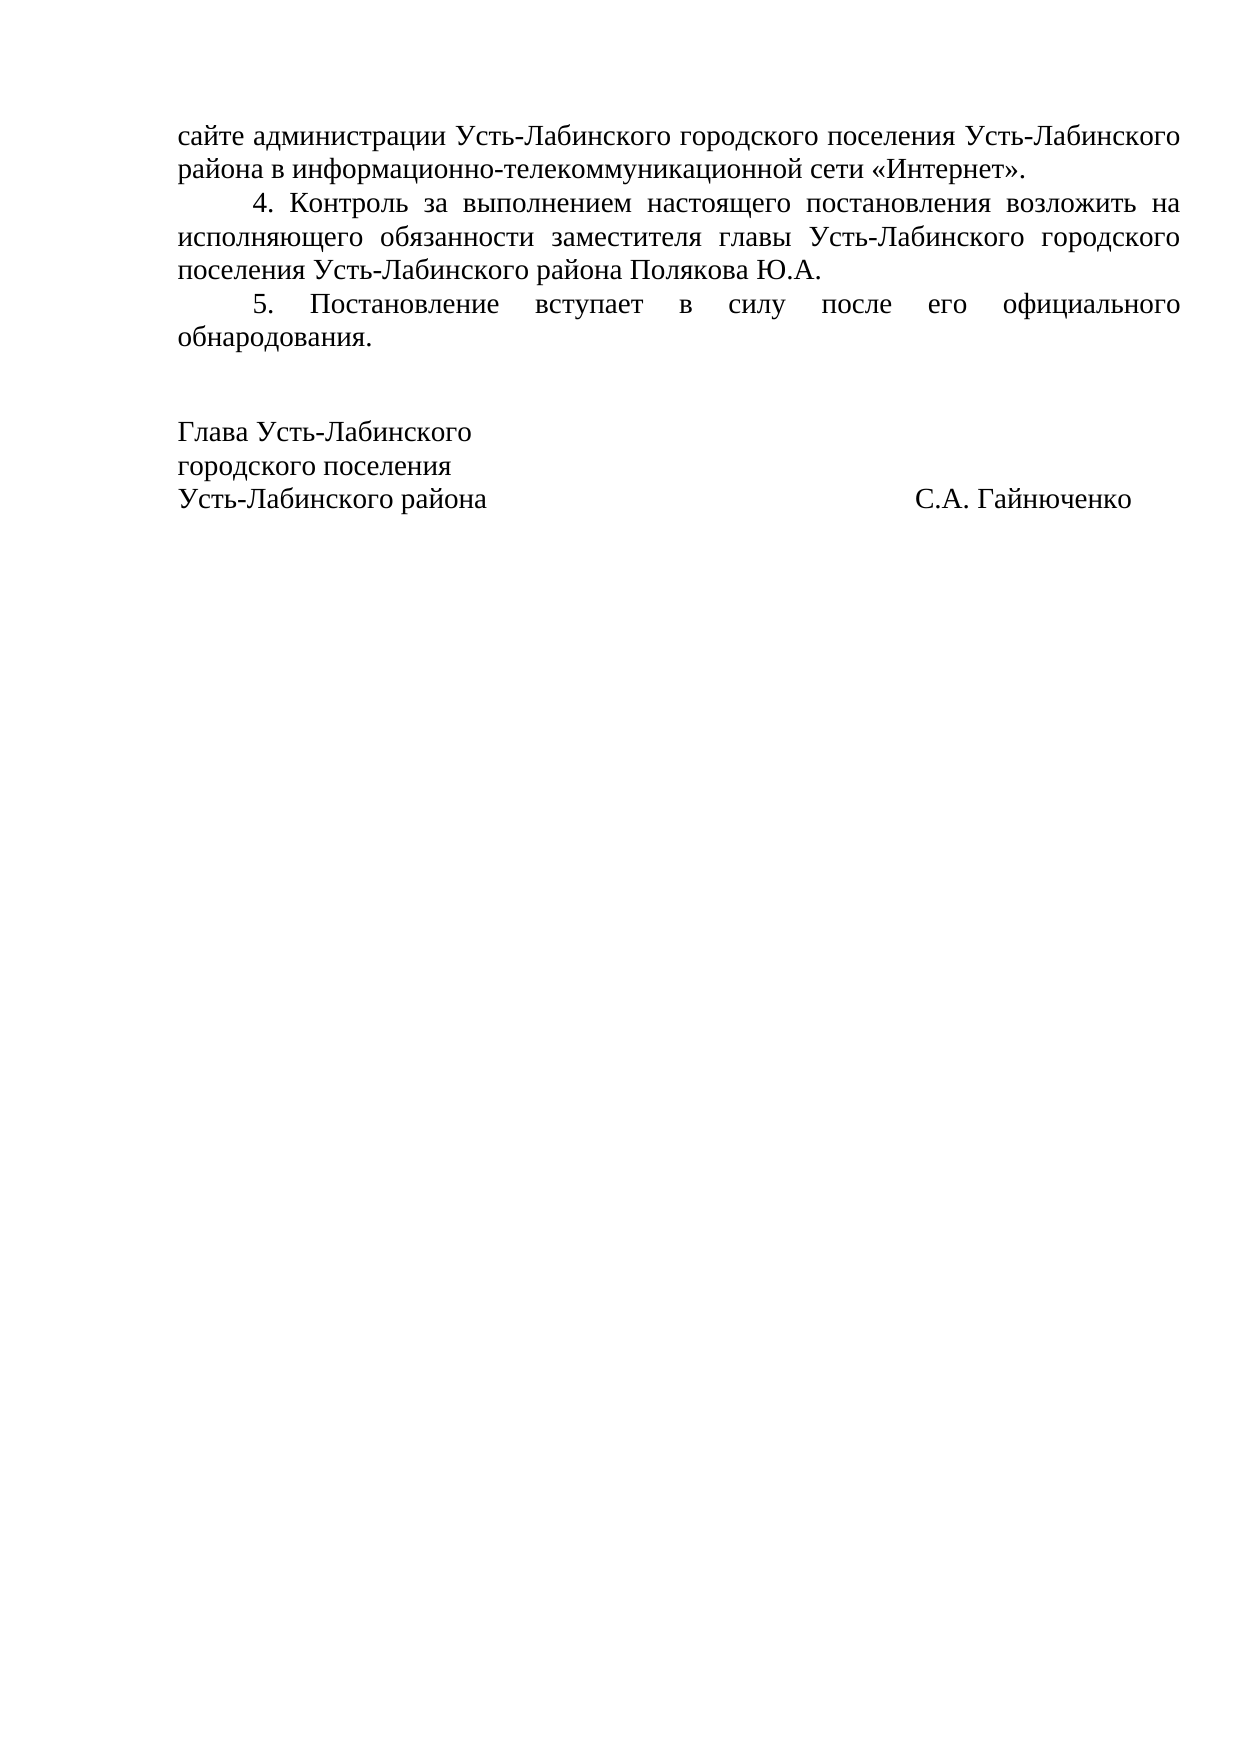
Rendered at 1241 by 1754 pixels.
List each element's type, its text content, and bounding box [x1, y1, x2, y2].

text городского поселения [177, 448, 1181, 482]
text 5. Постановление вступает в силу после его официального обнародования. [177, 286, 1181, 353]
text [177, 118, 1181, 185]
text 4. Контроль за выполнением настоящего постановления возложить на исполняющего обязанности заместителя главы Усть-Лабинского городского поселения Усть-Лабинского района Полякова Ю.А. [177, 185, 1181, 286]
text Усть-Лабинского района С.А. Гайнюченко [177, 482, 1181, 515]
text Глава Усть-Лабинского [177, 414, 1181, 448]
